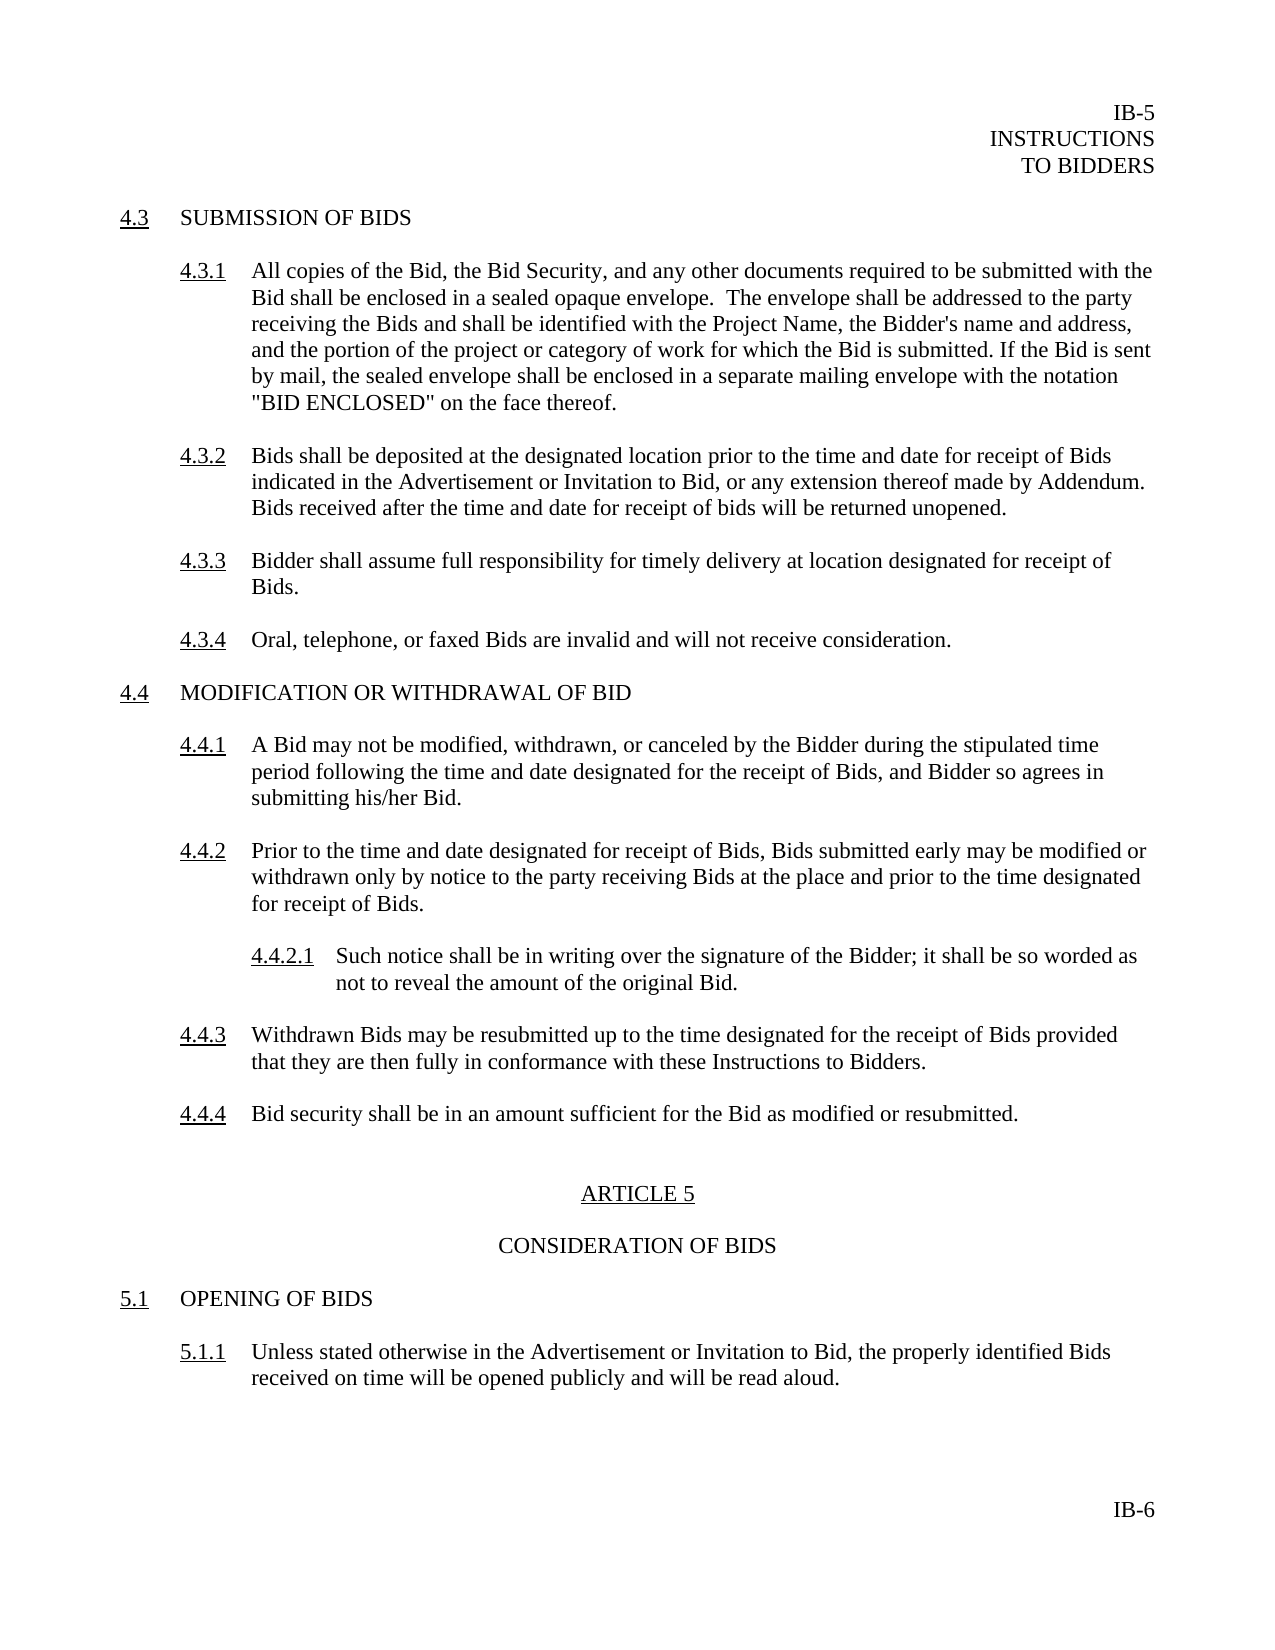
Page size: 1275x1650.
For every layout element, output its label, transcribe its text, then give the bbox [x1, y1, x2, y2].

text TO BIDDERS [120, 152, 1155, 178]
text 4.3 SUBMISSION OF BIDS [120, 204, 1155, 231]
text INSTRUCTIONS [120, 125, 1155, 152]
text 4.4.1 A Bid may not be modified, withdrawn, or canceled by the Bidder during the stipulated time period following the time and date designated for the receipt of Bids, and Bidder so agrees in submitting his/her Bid. [180, 732, 1155, 811]
text IB-6 [945, 1496, 1155, 1522]
text 4.4 MODIFICATION OR WITHDRAWAL OF BID [120, 679, 1155, 705]
text 4.3.2 Bids shall be deposited at the designated location prior to the time and date for receipt of Bids indicated in the Advertisement or Invitation to Bid, or any extension thereof made by Addendum. Bids received after the time and date for receipt of bids will be returned unopened. [180, 442, 1155, 521]
text 5.1 OPENING OF BIDS [120, 1285, 1155, 1311]
text 4.3.3 Bidder shall assume full responsibility for timely delivery at location designated for receipt of Bids. [180, 547, 1155, 600]
text IB-5 [120, 99, 1155, 125]
text 4.4.2.1 Such notice shall be in writing over the signature of the Bidder; it shall be so worded as not to reveal the amount of the original Bid. [251, 942, 1155, 995]
text 4.4.3 Withdrawn Bids may be resubmitted up to the time designated for the receipt of Bids provided that they are then fully in conformance with these Instructions to Bidders. [120, 1021, 1155, 1074]
text 4.4.4 Bid security shall be in an amount sufficient for the Bid as modified or resubmitted. [180, 1101, 1155, 1127]
text 4.3.4 Oral, telephone, or faxed Bids are invalid and will not receive consideration. [180, 626, 1155, 652]
text CONSIDERATION OF BIDS [120, 1232, 1155, 1259]
text 4.4.2 Prior to the time and date designated for receipt of Bids, Bids submitted early may be modified or withdrawn only by notice to the party receiving Bids at the place and prior to the time designated for receipt of Bids. [180, 837, 1155, 916]
subtitle ARTICLE 5 [120, 1179, 1155, 1206]
text 5.1.1 Unless stated otherwise in the Advertisement or Invitation to Bid, the properly identified Bids received on time will be opened publicly and will be read aloud. [180, 1338, 1155, 1390]
text 4.3.1 All copies of the Bid, the Bid Security, and any other documents required to be submitted with the Bid shall be enclosed in a sealed opaque envelope. The envelope shall be addressed to the party receiving the Bids and shall be identified with the Project Name, the Bidder's name and address, and the portion of the project or category of work for which the Bid is submitted. If the Bid is sent by mail, the sealed envelope shall be enclosed in a separate mailing envelope with the notation "BID ENCLOSED" on the face thereof. [180, 257, 1155, 415]
